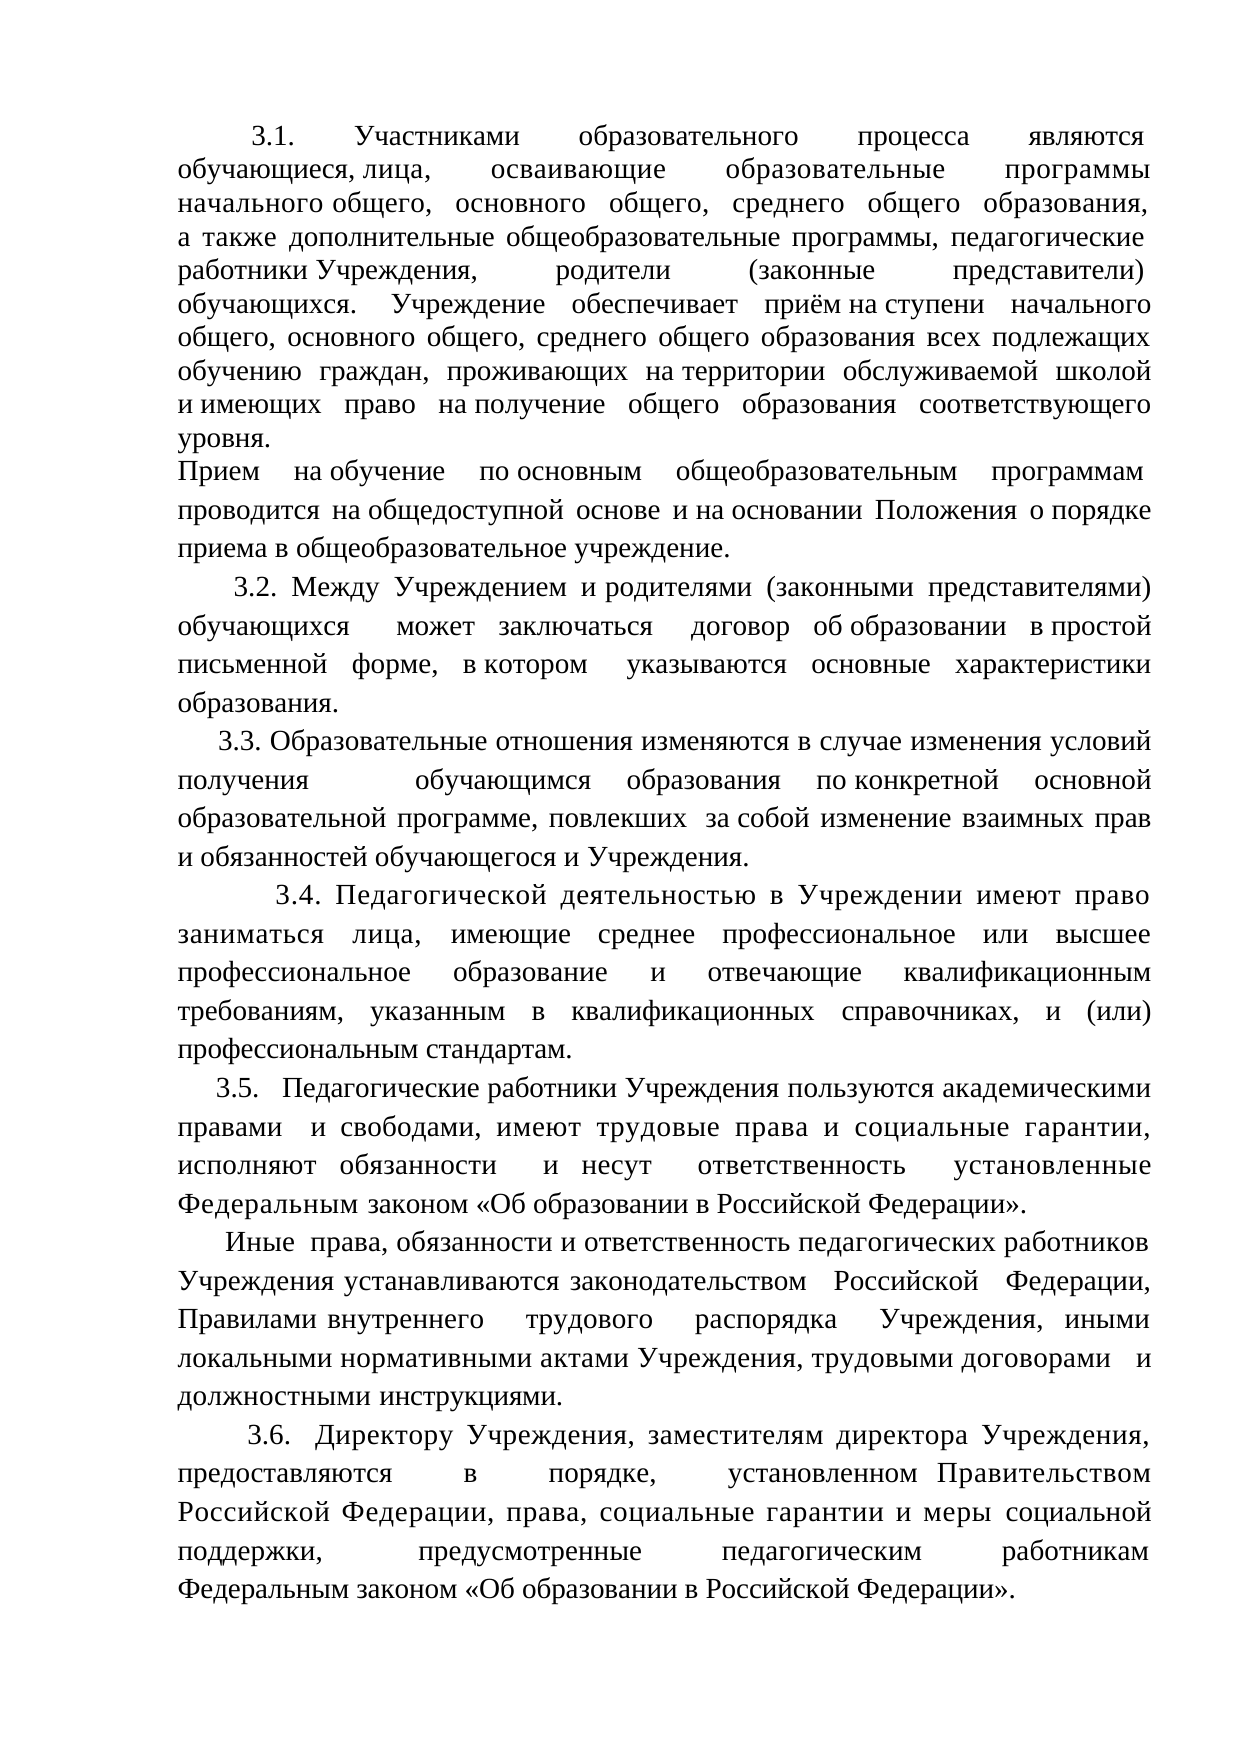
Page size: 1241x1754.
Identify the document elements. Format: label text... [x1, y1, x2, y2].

text 3.6. Директору Учреждения, заместителям директора Учреждения, предоставляются в порядке, установленном Правительством Российской Федерации, права, социальные гарантии и меры социальной поддержки, предусмотренные педагогическим работникам Федеральным законом «Об образовании в Российской Федерации». [177, 1417, 1152, 1605]
text Иные права, обязанности и ответственность педагогических работников Учреждения устанавливаются законодательством Российской Федерации, Правилами внутреннего трудового распорядка Учреждения, иными локальными нормативными актами Учреждения, трудовыми договорами и должностными инструкциями. [102, 1224, 1152, 1412]
text 3.4. Педагогической деятельностью в Учреждении имеют право заниматься лица, имеющие среднее профессиональное или высшее профессиональное образование и отвечающие квалификационным требованиям, указанным в квалификационных справочниках, и (или) профессиональным стандартам. [102, 877, 1152, 1065]
text 3.3. Образовательные отношения изменяются в случае изменения условий получения обучающимся образования по конкретной основной образовательной программе, повлекших за собой изменение взаимных прав и обязанностей обучающегося и Учреждения. [177, 723, 1152, 872]
text Прием на обучение по основным общеобразовательным программам проводится на общедоступной основе и на основании Положения о порядке приема в общеобразовательное учреждение. [177, 453, 1152, 564]
text 3.1. Участниками образовательного процесса являются обучающиеся, лица, осваивающие образовательные программы начального общего, основного общего, среднего общего образования, а также дополнительные общеобразовательные программы, педагогические работники Учреждения, родители (законные представители) обучающихся. Учреждение обеспечивает приём на ступени начального общего, основного общего, среднего общего образования всех подлежащих обучению граждан, проживающих на территории обслуживаемой школой и имеющих право на получение общего образования соответствующего уровня. [177, 118, 1152, 453]
text 3.5. Педагогические работники Учреждения пользуются академическими правами и свободами, имеют трудовые права и социальные гарантии, исполняют обязанности и несут ответственность установленные Федеральным законом «Об образовании в Российской Федерации». [102, 1070, 1152, 1219]
text 3.2. Между Учреждением и родителями (законными представителями) обучающихся может заключаться договор об образовании в простой письменной форме, в котором указываются основные характеристики образования. [177, 569, 1152, 718]
